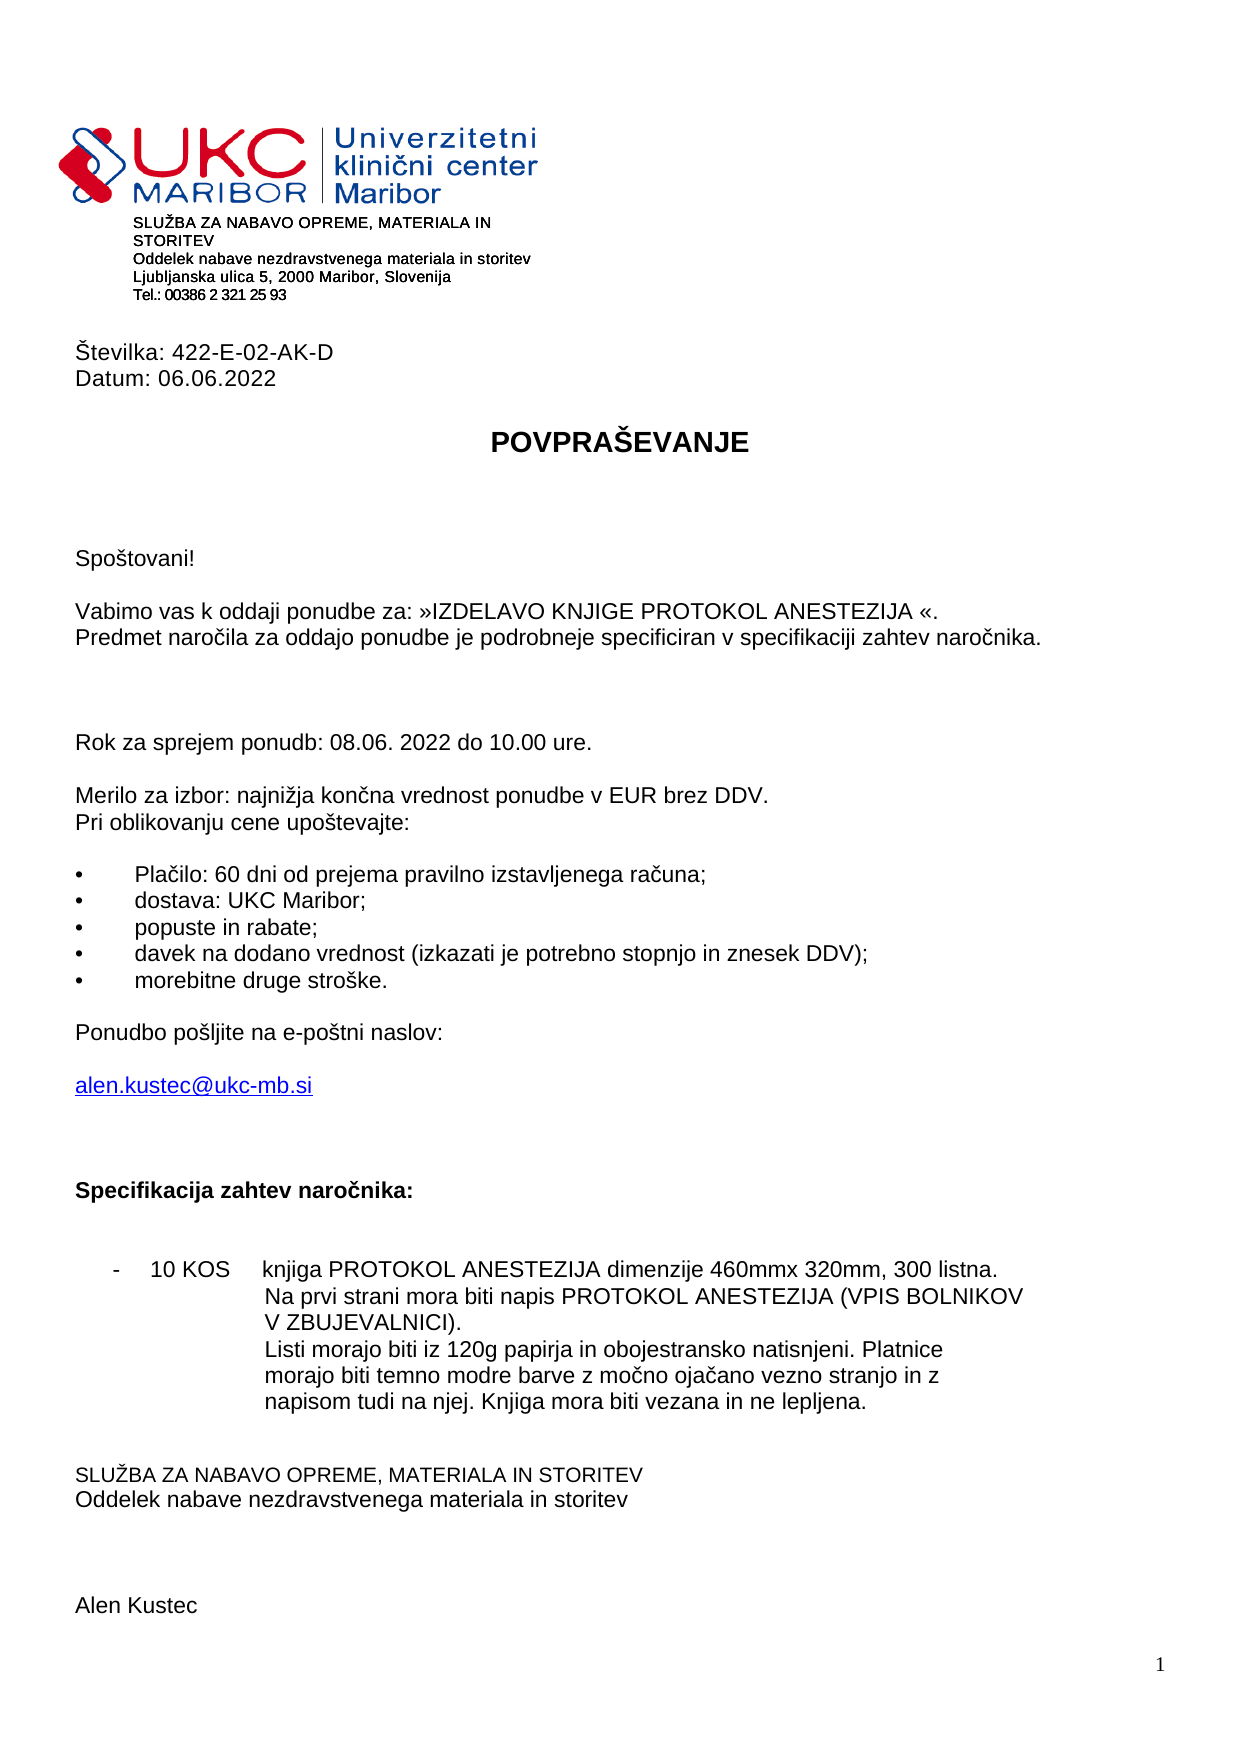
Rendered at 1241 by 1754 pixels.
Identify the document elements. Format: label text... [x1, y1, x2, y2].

picture [57, 126, 540, 208]
text morajo biti temno modre barve z močno ojačano vezno stranjo in z [150, 1362, 1165, 1388]
text napisom tudi na njej. Knjiga mora biti vezana in ne lepljena. [150, 1388, 1165, 1414]
text Merilo za izbor: najnižja končna vrednost ponudbe v EUR brez DDV. [75, 782, 1165, 808]
text Številka: 422-E-02-AK-D [75, 339, 1165, 365]
text Datum: 06.06.2022 [75, 365, 1165, 392]
text Na prvi strani mora biti napis PROTOKOL ANESTEZIJA (VPIS BOLNIKOV [150, 1283, 1165, 1309]
text Specifikacija zahtev naročnika: [75, 1177, 1165, 1204]
text Ponudbo pošljite na e-poštni naslov: [75, 1019, 1165, 1046]
list davek na dodano vrednost (izkazati je potrebno stopnjo in znesek DDV); [75, 940, 1165, 967]
list Plačilo: 60 dni od prejema pravilno izstavljenega računa; [75, 861, 1165, 887]
list morebitne druge stroške. [75, 967, 1165, 993]
text Listi morajo biti iz 120g papirja in obojestransko natisnjeni. Platnice [150, 1336, 1165, 1362]
list 10 KOS knjiga PROTOKOL ANESTEZIJA dimenzije 460mmx 320mm, 300 listna. [112, 1256, 1165, 1283]
text Oddelek nabave nezdravstvenega materiala in storitev [75, 1486, 1165, 1513]
text V ZBUJEVALNICI). [150, 1309, 1165, 1336]
text Pri oblikovanju cene upoštevajte: [75, 808, 1165, 835]
text Predmet naročila za oddajo ponudbe je podrobneje specificiran v specifikaciji zahtev naročnika. [75, 624, 1165, 650]
text alen.kustec@ukc-mb.si [75, 1072, 1165, 1098]
text SLUŽBA ZA NABAVO OPREME, MATERIALA IN STORITEV [75, 1462, 1165, 1486]
list popuste in rabate; [75, 914, 1165, 940]
list dostava: UKC Maribor; [75, 887, 1165, 914]
text Spoštovani! [75, 545, 1165, 571]
text Vabimo vas k oddaji ponudbe za: »IZDELAVO KNJIGE PROTOKOL ANESTEZIJA «. [75, 598, 1165, 624]
text POVPRAŠEVANJE [75, 425, 1165, 459]
text Rok za sprejem ponudb: 08.06. 2022 do 10.00 ure. [75, 729, 1165, 756]
text Alen Kustec [75, 1592, 1165, 1618]
